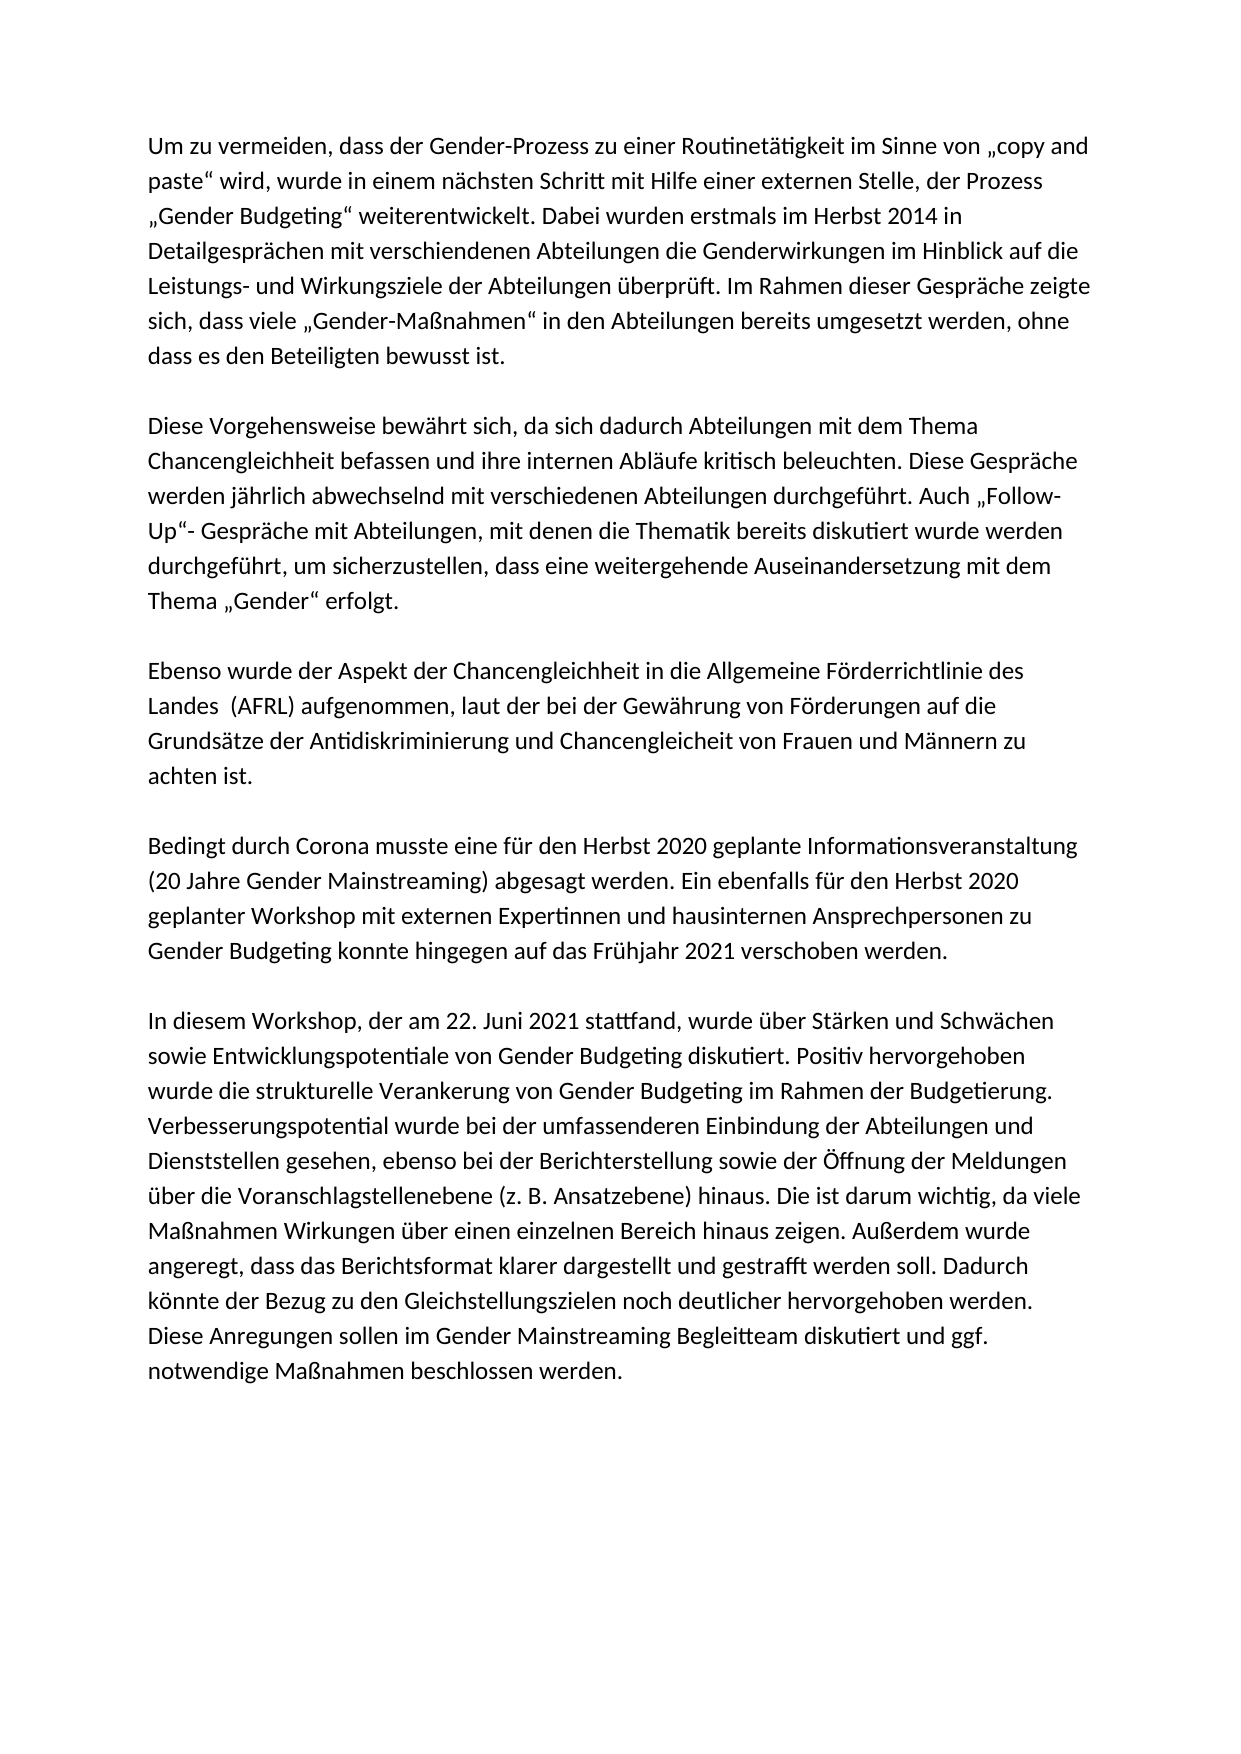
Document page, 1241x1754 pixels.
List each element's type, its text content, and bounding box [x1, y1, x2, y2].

text Ebenso wurde der Aspekt der Chancengleichheit in die Allgemeine Förderrichtlinie des Landes (AFRL) aufgenommen, laut der bei der Gewährung von Förderungen auf die Grundsätze der Antidiskriminierung und Chancengleicheit von Frauen und Männern zu achten ist. [148, 655, 1092, 790]
text Bedingt durch Corona musste eine für den Herbst 2020 geplante Informationsveranstaltung (20 Jahre Gender Mainstreaming) abgesagt werden. Ein ebenfalls für den Herbst 2020 geplanter Workshop mit externen Expertinnen und hausinternen Ansprechpersonen zu Gender Budgeting konnte hingegen auf das Frühjahr 2021 verschoben werden. [148, 830, 1092, 965]
text In diesem Workshop, der am 22. Juni 2021 stattfand, wurde über Stärken und Schwächen sowie Entwicklungspotentiale von Gender Budgeting diskutiert. Positiv hervorgehoben wurde die strukturelle Verankerung von Gender Budgeting im Rahmen der Budgetierung. Verbesserungspotential wurde bei der umfassenderen Einbindung der Abteilungen und Dienststellen gesehen, ebenso bei der Berichterstellung sowie der Öffnung der Meldungen über die Voranschlagstellenebene (z. B. Ansatzebene) hinaus. Die ist darum wichtig, da viele Maßnahmen Wirkungen über einen einzelnen Bereich hinaus zeigen. Außerdem wurde angeregt, dass das Berichtsformat klarer dargestellt und gestrafft werden soll. Dadurch könnte der Bezug zu den Gleichstellungszielen noch deutlicher hervorgehoben werden. Diese Anregungen sollen im Gender Mainstreaming Begleitteam diskutiert und ggf. notwendige Maßnahmen beschlossen werden. [148, 1005, 1092, 1385]
text Um zu vermeiden, dass der Gender-Prozess zu einer Routinetätigkeit im Sinne von „copy and paste“ wird, wurde in einem nächsten Schritt mit Hilfe einer externen Stelle, der Prozess „Gender Budgeting“ weiterentwickelt. Dabei wurden erstmals im Herbst 2014 in Detailgesprächen mit verschiendenen Abteilungen die Genderwirkungen im Hinblick auf die Leistungs- und Wirkungsziele der Abteilungen überprüft. Im Rahmen dieser Gespräche zeigte sich, dass viele „Gender-Maßnahmen“ in den Abteilungen bereits umgesetzt werden, ohne dass es den Beteiligten bewusst ist. [148, 130, 1092, 370]
text Diese Vorgehensweise bewährt sich, da sich dadurch Abteilungen mit dem Thema Chancengleichheit befassen und ihre internen Abläufe kritisch beleuchten. Diese Gespräche werden jährlich abwechselnd mit verschiedenen Abteilungen durchgeführt. Auch „Follow-Up“- Gespräche mit Abteilungen, mit denen die Thematik bereits diskutiert wurde werden durchgeführt, um sicherzustellen, dass eine weitergehende Auseinandersetzung mit dem Thema „Gender“ erfolgt. [148, 410, 1092, 615]
